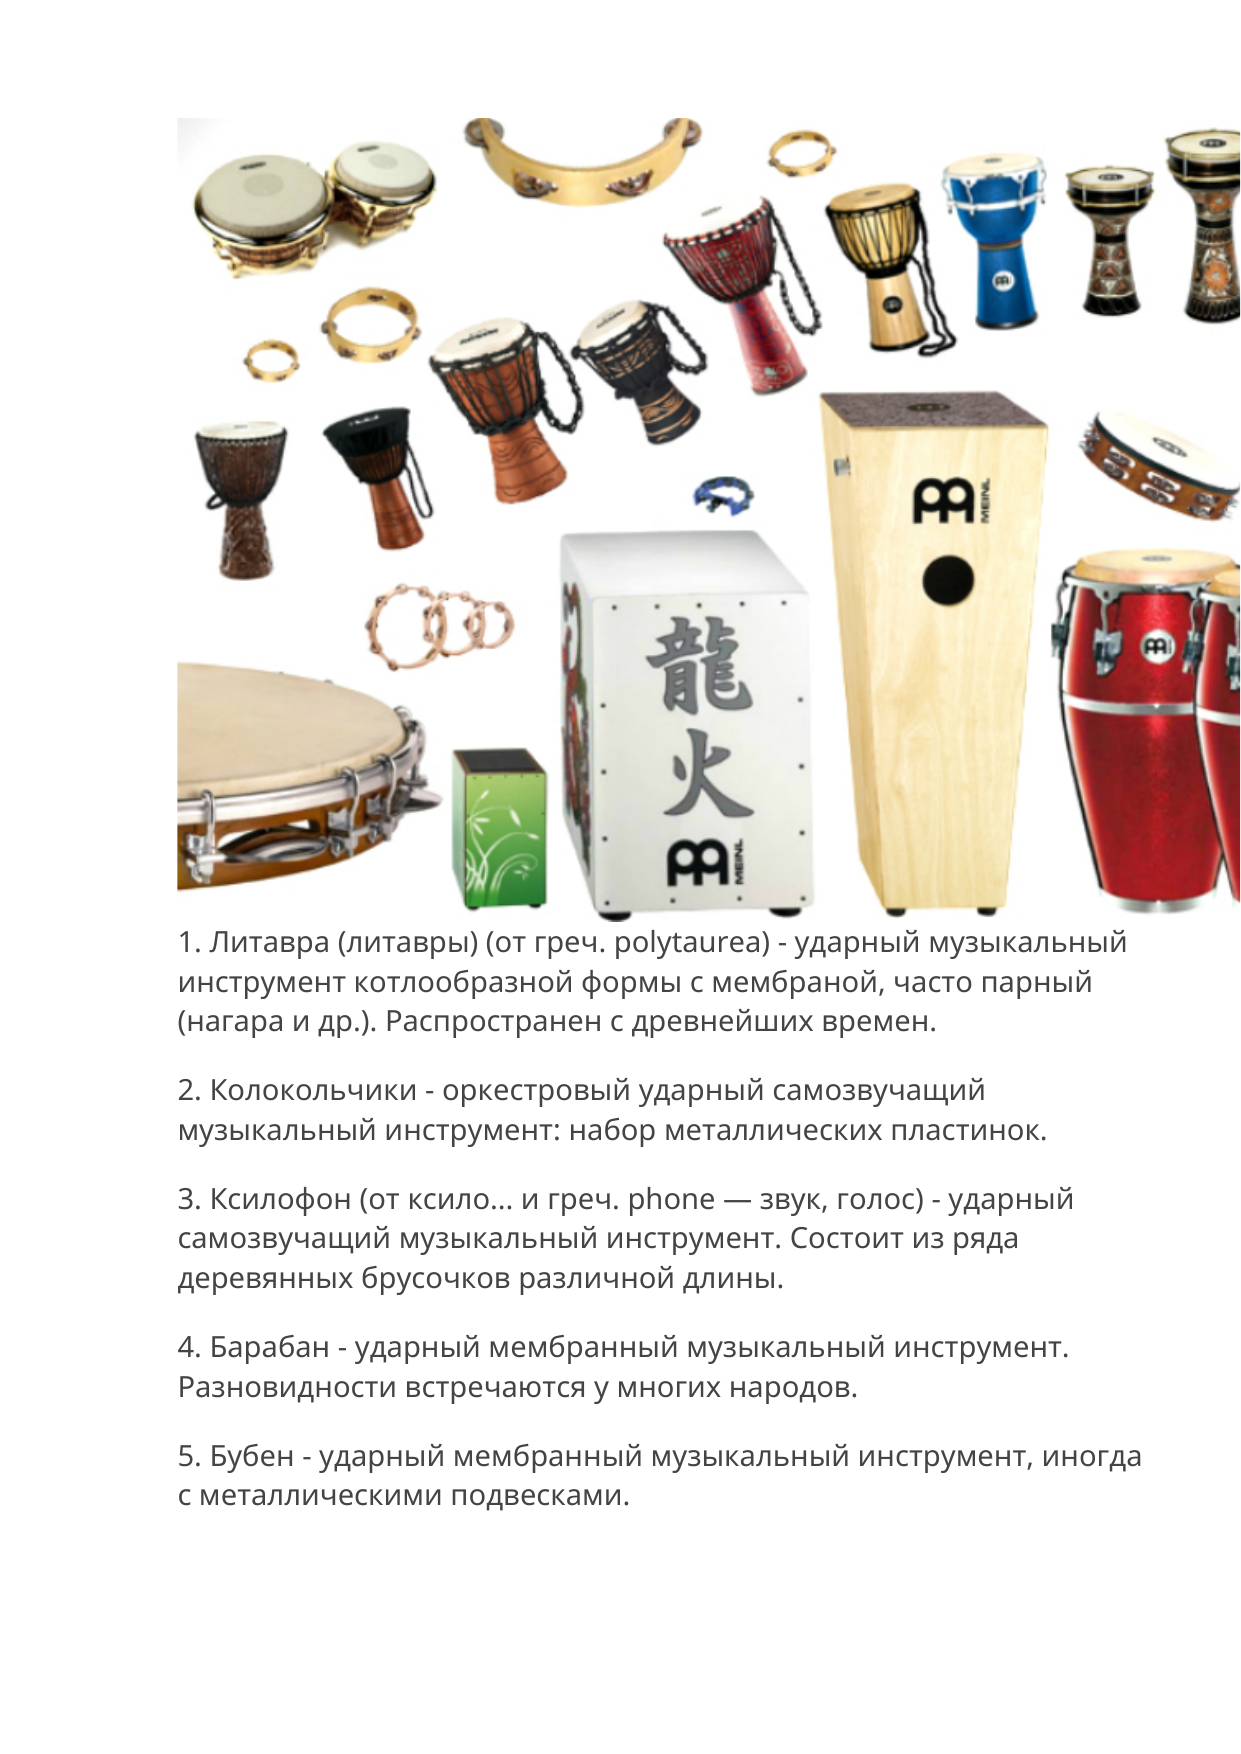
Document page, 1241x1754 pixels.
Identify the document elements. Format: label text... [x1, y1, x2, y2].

picture [177, 118, 1241, 922]
text 1. Литавра (литавры) (от греч. polytaurea) - ударный музыкальный инструмент котлообразной формы с мембраной, часто парный (нагара и др.). Распространен с древнейших времен. [177, 922, 1152, 1040]
text 3. Ксилофон (от ксило... и греч. phone — звук, голос) - ударный самозвучащий музыкальный инструмент. Состоит из ряда деревянных брусочков различной длины. [177, 1178, 1152, 1297]
text 4. Барабан - ударный мембранный музыкальный инструмент. Разновидности встречаются у многих народов. [177, 1326, 1152, 1406]
text 5. Бубен - ударный мембранный музыкальный инструмент, иногда с металлическими подвесками. [177, 1435, 1152, 1514]
text 2. Колокольчики - оркестровый ударный самозвучащий музыкальный инструмент: набор металлических пластинок. [177, 1069, 1152, 1149]
